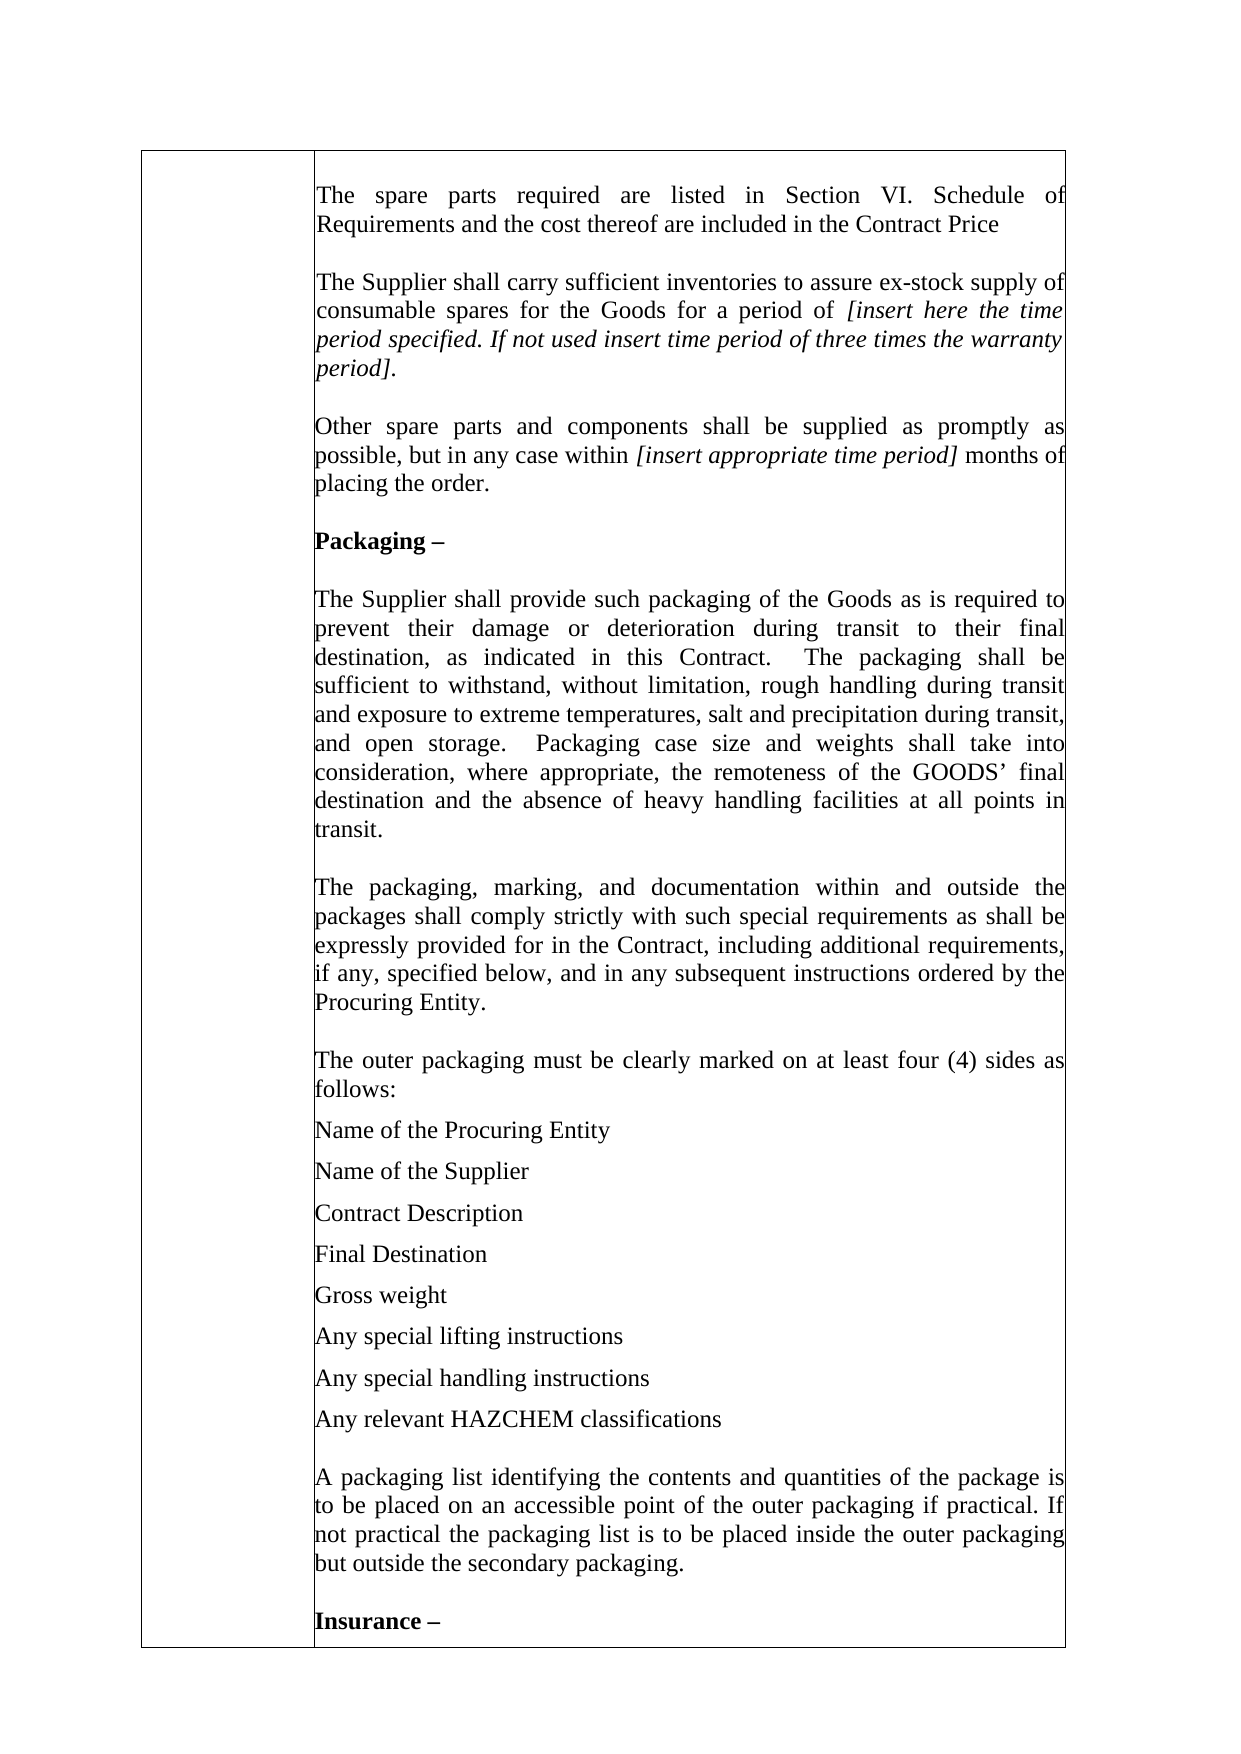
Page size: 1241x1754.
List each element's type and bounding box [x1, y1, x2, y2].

table_cell [315, 151, 1065, 1647]
table_cell [142, 151, 314, 1647]
